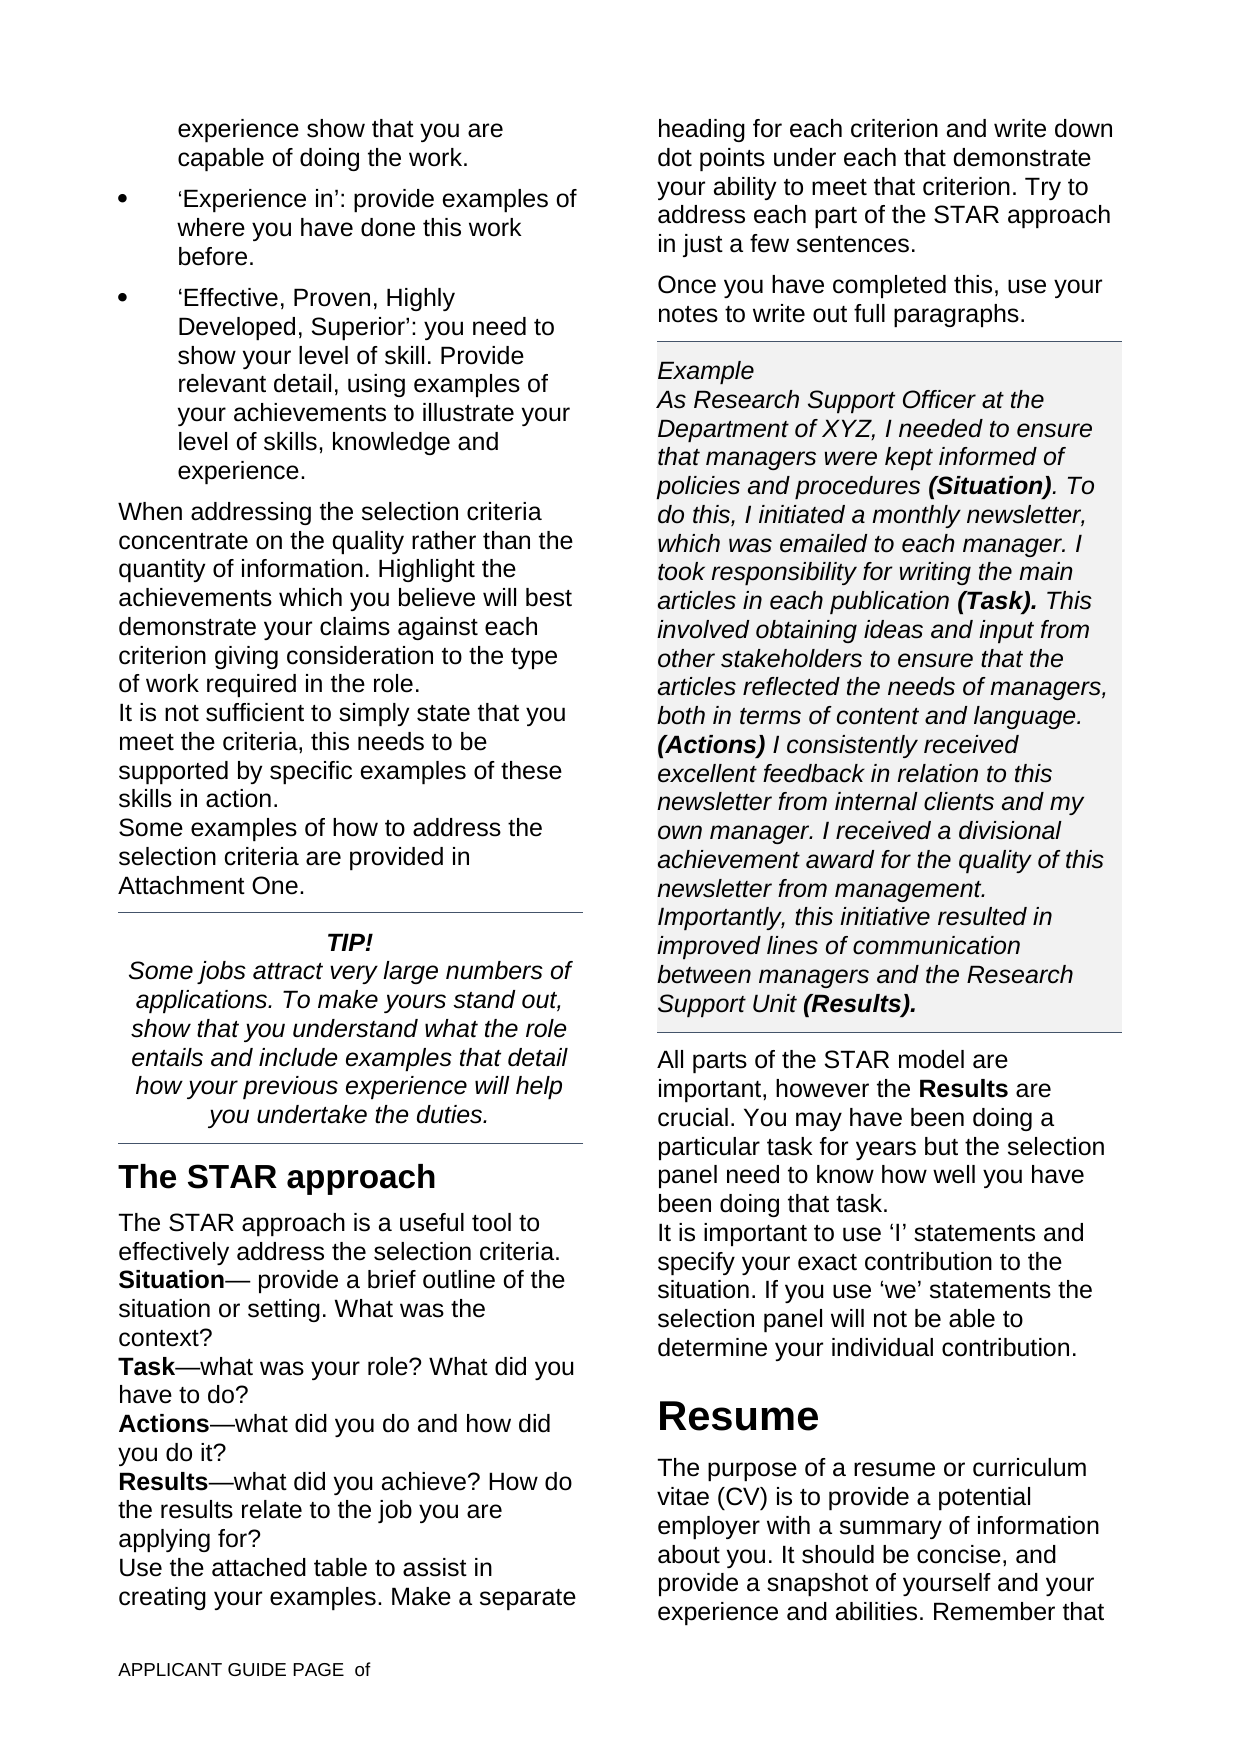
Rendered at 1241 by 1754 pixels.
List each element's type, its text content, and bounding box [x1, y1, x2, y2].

text Use the attached table to assist in creating your examples. Make a separate heading for each criterion and write down dot points under each that demonstrate your ability to meet that criterion. Try to address each part of the STAR approach in just a few sentences. [118, 1553, 583, 1610]
text Results—what did you achieve? How do the results relate to the job you are applying for? [118, 1467, 583, 1553]
text Task—what was your role? What did you have to do? [118, 1352, 583, 1409]
text Actions—what did you do and how did you do it? [118, 1409, 583, 1467]
subtitle Resume [657, 1391, 1122, 1439]
subtitle The STAR approach [118, 1157, 583, 1195]
text Once you have completed this, use your notes to write out full paragraphs. [657, 271, 1122, 328]
text The STAR approach is a useful tool to effectively address the selection criteria. [118, 1208, 583, 1265]
text All parts of the STAR model are important, however the Results are crucial. You may have been doing a particular task for years but the selection panel need to know how well you have been doing that task. [657, 1046, 1122, 1218]
list ‘Effective, Proven, Highly Developed, Superior’: you need to show your level of skill. Provide relevant detail, using examples of your achievements to illustrate your level of skills, knowledge and experience. [118, 283, 583, 484]
text Use the attached table to assist in creating your examples. Make a separate heading for each criterion and write down dot points under each that demonstrate your ability to meet that criterion. Try to address each part of the STAR approach in just a few sentences. [657, 114, 1122, 258]
text It is important to use ‘I’ statements and specify your exact contribution to the situation. If you use ‘we’ statements the selection panel will not be able to determine your individual contribution. [657, 1218, 1122, 1362]
text Situation— provide a brief outline of the situation or setting. What was the context? [118, 1265, 583, 1352]
text It is not sufficient to simply state that you meet the criteria, this needs to be supported by specific examples of these skills in action. [118, 698, 583, 813]
text As Research Support Officer at the Department of XYZ, I needed to ensure that managers were kept informed of policies and procedures (Situation). To do this, I initiated a monthly newsletter, which was emailed to each manager. I took responsibility for writing the main articles in each publication (Task). This involved obtaining ideas and input from other stakeholders to ensure that the articles reflected the needs of managers, both in terms of content and language. (Actions) I consistently received excellent feedback in relation to this newsletter from internal clients and my own manager. I received a divisional achievement award for the quality of this newsletter from management. Importantly, this initiative resulted in improved lines of communication between managers and the Research Support Unit (Results). [657, 369, 1122, 1032]
text TIP! [118, 913, 583, 941]
text Some examples of how to address the selection criteria are provided in Attachment One. [118, 813, 583, 899]
text When addressing the selection criteria concentrate on the quality rather than the quantity of information. Highlight the achievements which you believe will best demonstrate your claims against each criterion giving consideration to the type of work required in the role. [118, 497, 583, 698]
text Some jobs attract very large numbers of applications. To make yours stand out, show that you understand what the role entails and include examples that detail how your previous experience will help you undertake the duties. [118, 941, 583, 1143]
text Example [657, 342, 1122, 369]
list ‘Experience in’: provide examples of where you have done this work before. [118, 184, 583, 271]
